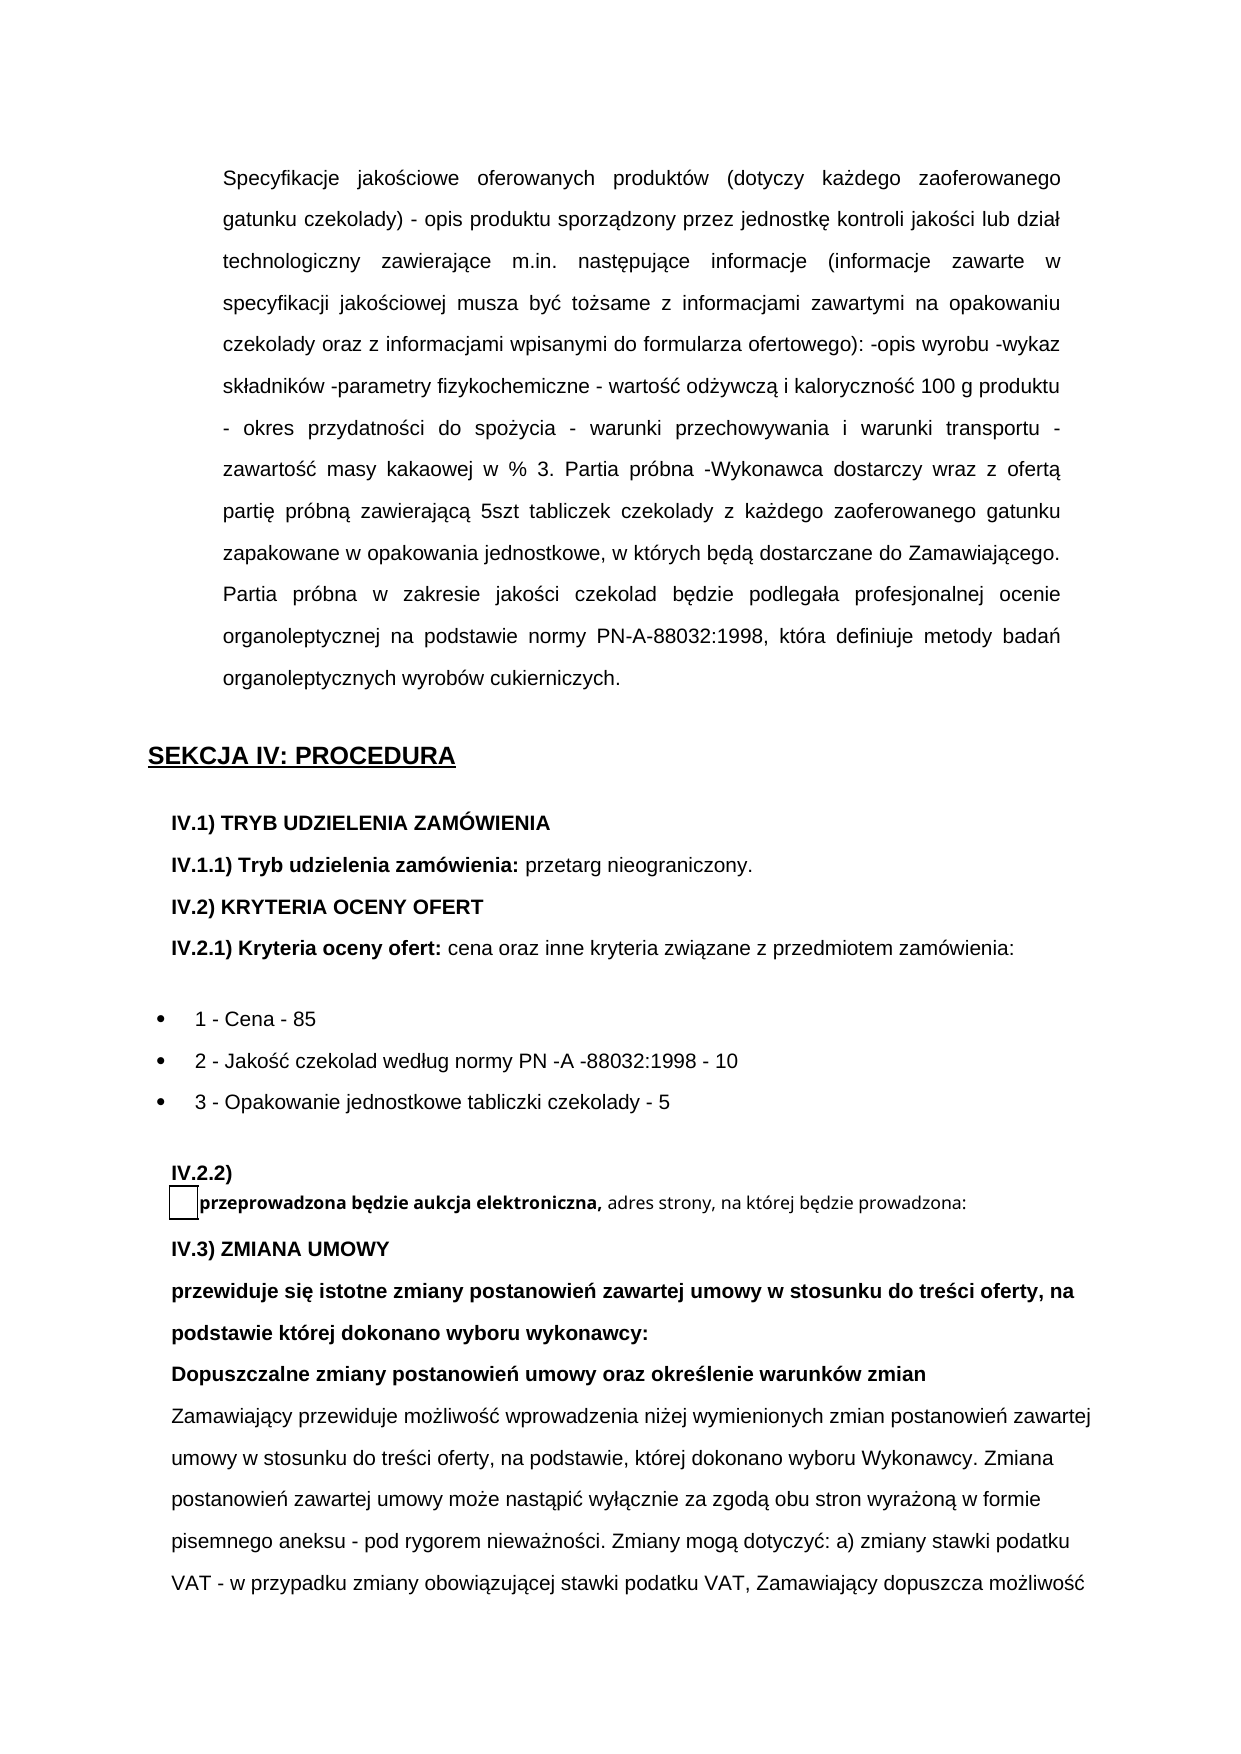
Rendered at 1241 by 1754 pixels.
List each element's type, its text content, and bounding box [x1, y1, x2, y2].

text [223, 148, 1061, 689]
text IV.3) ZMIANA UMOWY [171, 1219, 1093, 1261]
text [171, 1386, 1093, 1594]
text IV.2) KRYTERIA OCENY OFERT [171, 877, 1093, 918]
table_header [170, 1187, 197, 1218]
text Dopuszczalne zmiany postanowień umowy oraz określenie warunków zmian [171, 1344, 1093, 1386]
text IV.1.1) Tryb udzielenia zamówienia: przetarg nieograniczony. [171, 835, 1093, 877]
list 3 - Opakowanie jednostkowe tabliczki czekolady - 5 [157, 1073, 1093, 1114]
text IV.2.1) Kryteria oceny ofert: cena oraz inne kryteria związane z przedmiotem zamówienia: [171, 918, 1093, 960]
list 2 - Jakość czekolad według normy PN -A -88032:1998 - 10 [157, 1031, 1093, 1073]
text IV.2.2) [171, 1143, 1093, 1185]
text SEKCJA IV: PROCEDURA [148, 728, 1093, 770]
table_header przeprowadzona będzie aukcja elektroniczna, adres strony, na której będzie prowadzona: [198, 1185, 1057, 1218]
list 1 - Cena - 85 [157, 989, 1093, 1031]
text IV.1) TRYB UDZIELENIA ZAMÓWIENIA [171, 793, 1093, 835]
text przewiduje się istotne zmiany postanowień zawartej umowy w stosunku do treści oferty, na podstawie której dokonano wyboru wykonawcy: [171, 1261, 1093, 1344]
